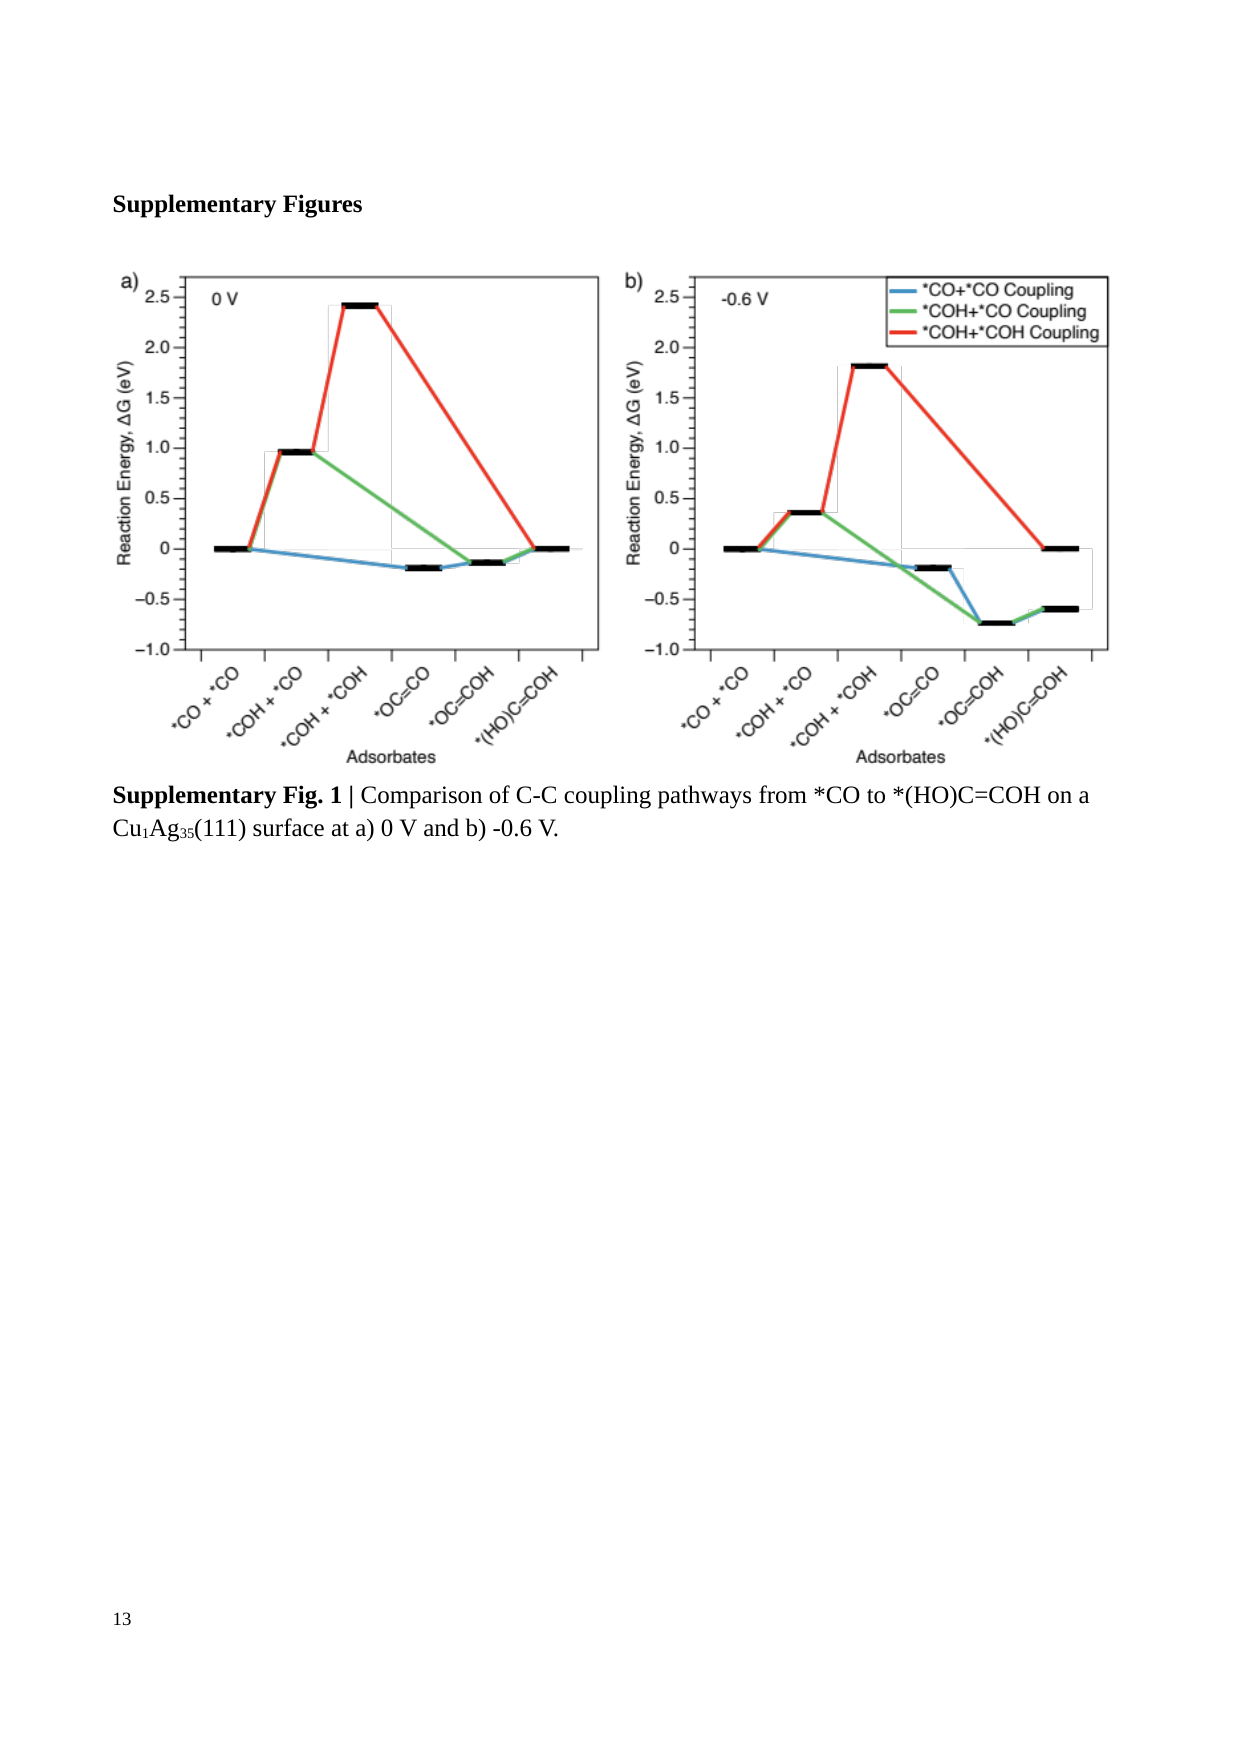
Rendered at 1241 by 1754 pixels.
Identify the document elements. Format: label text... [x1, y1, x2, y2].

text Supplementary Fig. 1 | Comparison of C-C coupling pathways from *CO to *(HO)C=COH on a Cu1Ag35(111) surface at a) 0 V and b) -0.6 V. [112, 778, 1128, 843]
subtitle Supplementary Figures [112, 187, 1128, 219]
